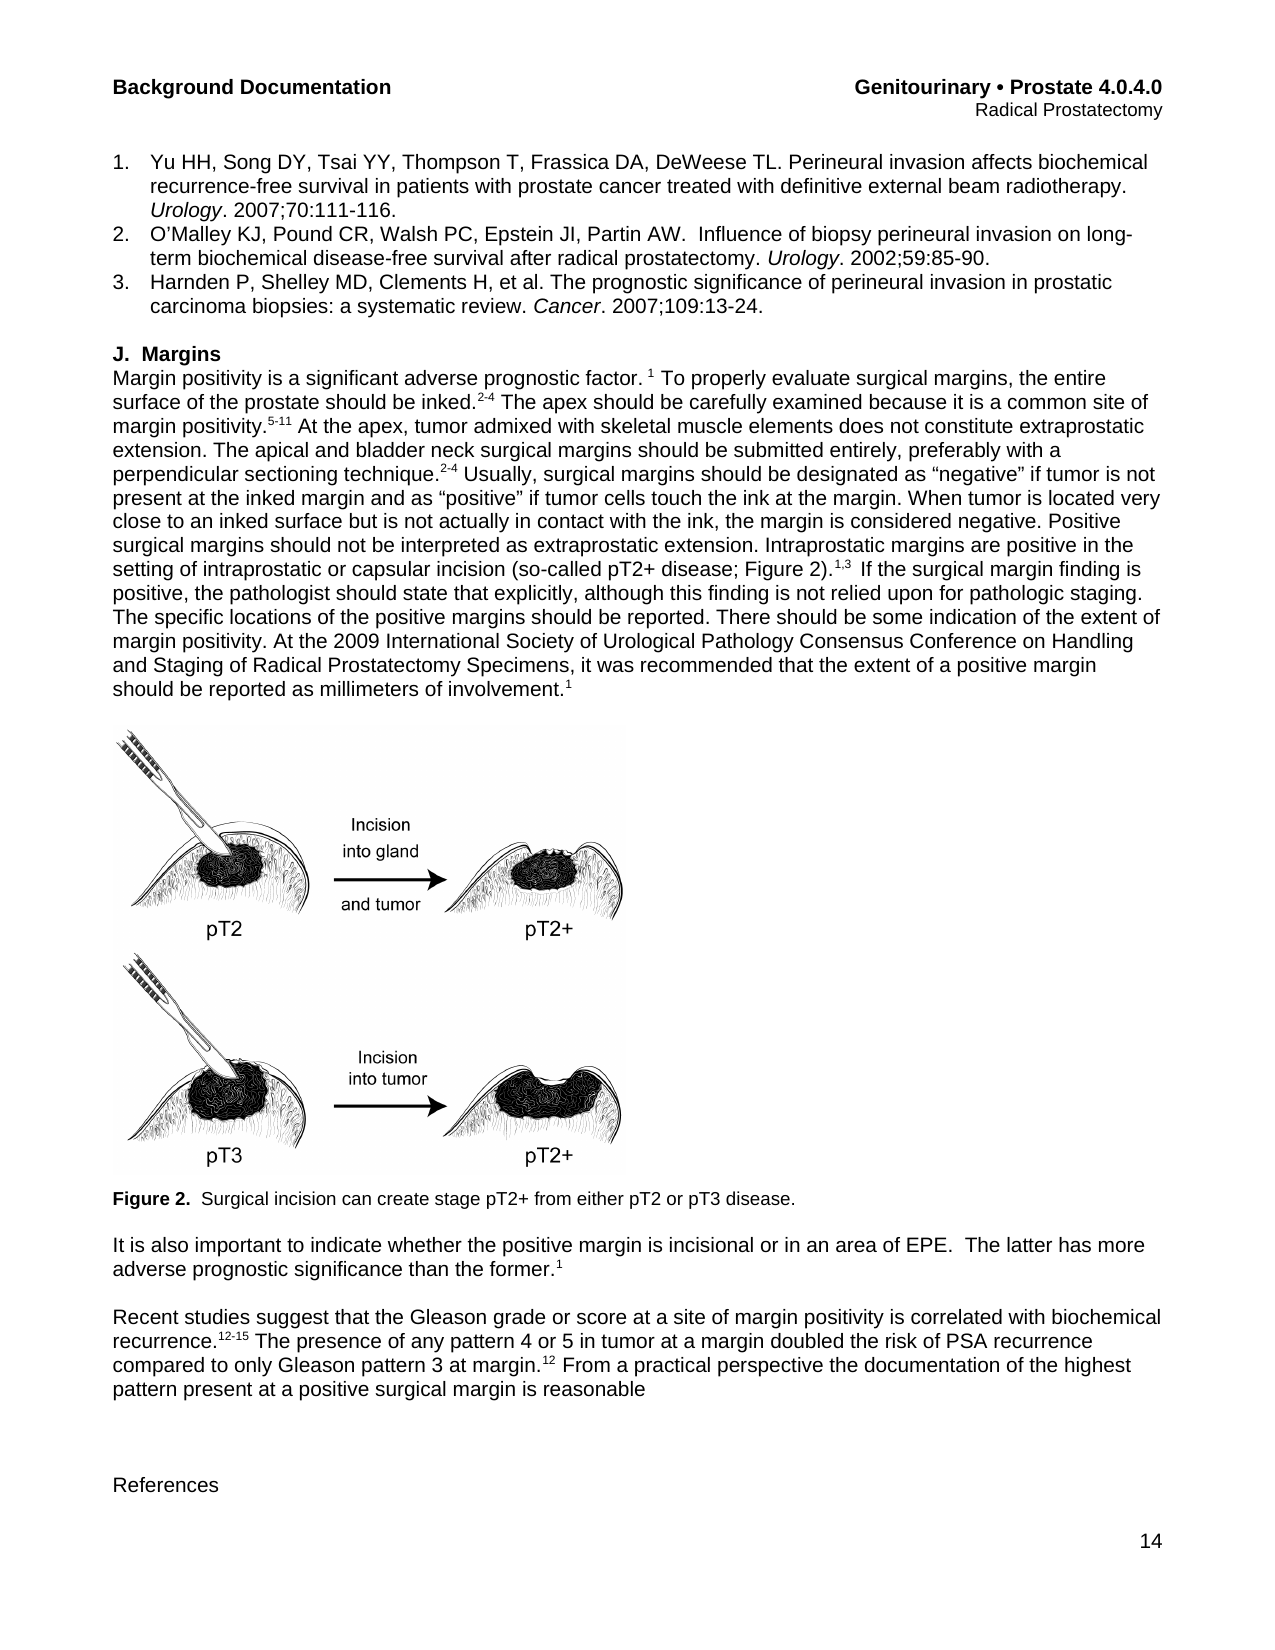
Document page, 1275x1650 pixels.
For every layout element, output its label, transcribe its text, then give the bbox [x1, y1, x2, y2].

text It is also important to indicate whether the positive margin is incisional or in an area of EPE. The latter has more adverse prognostic significance than the former.1 [112, 1233, 1162, 1281]
list Yu HH, Song DY, Tsai YY, Thompson T, Frassica DA, DeWeese TL. Perineural invasion affects biochemical recurrence-free survival in patients with prostate cancer treated with definitive external beam radiotherapy. Urology. 2007;70:111-116. [112, 150, 1162, 222]
picture [112, 725, 627, 1175]
text Margin positivity is a significant adverse prognostic factor. 1 To properly evaluate surgical margins, the entire surface of the prostate should be inked.2-4 The apex should be carefully examined because it is a common site of margin positivity.5-11 At the apex, tumor admixed with skeletal muscle elements does not constitute extraprostatic extension. The apical and bladder neck surgical margins should be submitted entirely, preferably with a perpendicular sectioning technique.2-4 Usually, surgical margins should be designated as “negative” if tumor is not present at the inked margin and as “positive” if tumor cells touch the ink at the margin. When tumor is located very close to an inked surface but is not actually in contact with the ink, the margin is considered negative. Positive surgical margins should not be interpreted as extraprostatic extension. Intraprostatic margins are positive in the setting of intraprostatic or capsular incision (so-called pT2+ disease; Figure 2).1,3 If the surgical margin finding is positive, the pathologist should state that explicitly, although this finding is not relied upon for pathologic staging. The specific locations of the positive margins should be reported. There should be some indication of the extent of margin positivity. At the 2009 International Society of Urological Pathology Consensus Conference on Handling and Staging of Radical Prostatectomy Specimens, it was recommended that the extent of a positive margin should be reported as millimeters of involvement.1 [112, 366, 1162, 701]
text References [112, 1473, 1162, 1497]
subtitle J. Margins [112, 342, 1162, 366]
text Recent studies suggest that the Gleason grade or score at a site of margin positivity is correlated with biochemical recurrence.12-15 The presence of any pattern 4 or 5 in tumor at a margin doubled the risk of PSA recurrence compared to only Gleason pattern 3 at margin.12 From a practical perspective the documentation of the highest pattern present at a positive surgical margin is reasonable [112, 1305, 1162, 1401]
list Harnden P, Shelley MD, Clements H, et al. The prognostic significance of perineural invasion in prostatic carcinoma biopsies: a systematic review. Cancer. 2007;109:13-24. [112, 270, 1162, 318]
list O’Malley KJ, Pound CR, Walsh PC, Epstein JI, Partin AW. Influence of biopsy perineural invasion on long-term biochemical disease-free survival after radical prostatectomy. Urology. 2002;59:85-90. [112, 222, 1162, 270]
text Figure 2. Surgical incision can create stage pT2+ from either pT2 or pT3 disease. [112, 1187, 1162, 1209]
